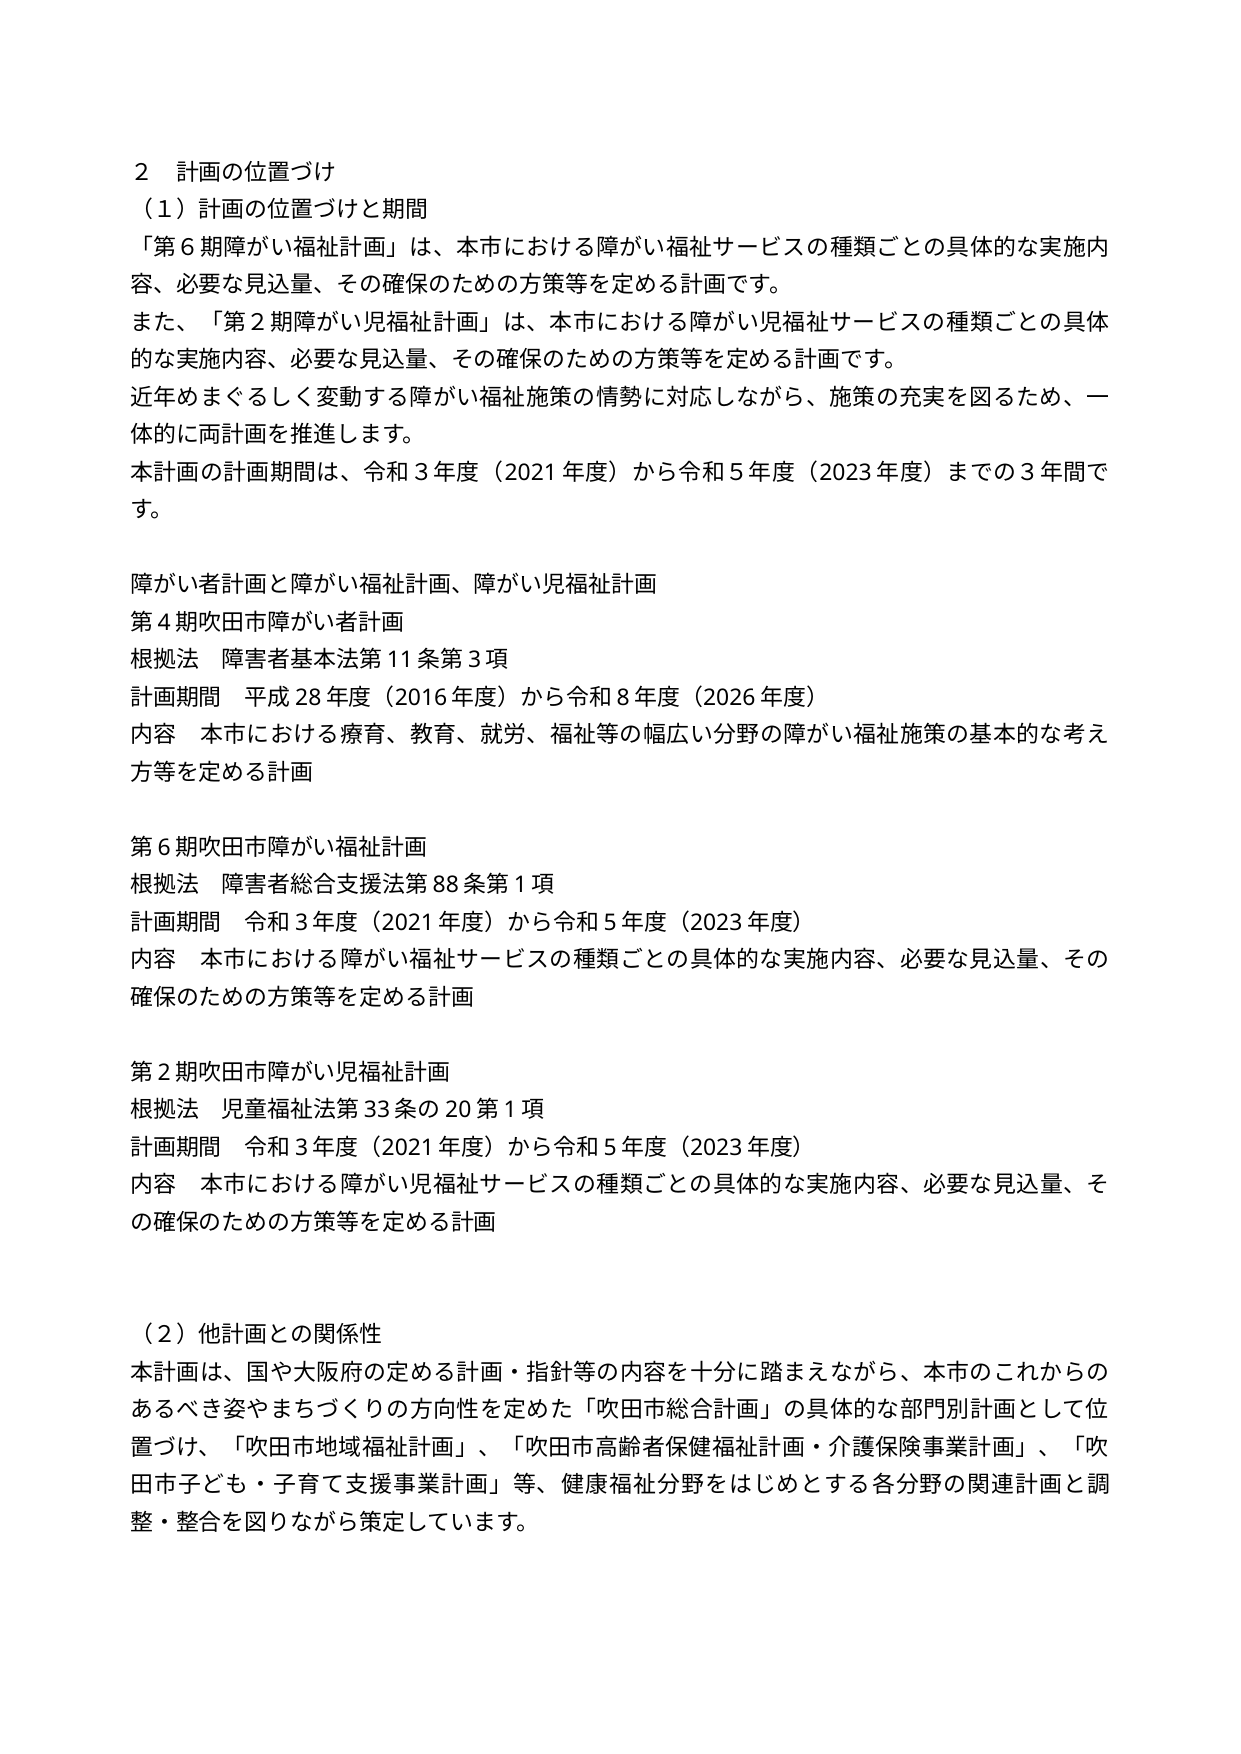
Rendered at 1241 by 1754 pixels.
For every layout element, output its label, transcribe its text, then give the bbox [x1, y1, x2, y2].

text 根拠法 障害者総合支援法第88条第1項 [130, 864, 1110, 902]
text 第6期吹田市障がい福祉計画 [130, 827, 1110, 864]
text 内容 本市における療育、教育、就労、福祉等の幅広い分野の障がい福祉施策の基本的な考え方等を定める計画 [130, 714, 1110, 789]
text 内容 本市における障がい児福祉サービスの種類ごとの具体的な実施内容、必要な見込量、その確保のための方策等を定める計画 [130, 1164, 1110, 1239]
text 根拠法 障害者基本法第11条第3項 [130, 639, 1110, 677]
text 内容 本市における障がい福祉サービスの種類ごとの具体的な実施内容、必要な見込量、その確保のための方策等を定める計画 [130, 939, 1110, 1014]
text 第4期吹田市障がい者計画 [130, 602, 1110, 639]
text 「第６期障がい福祉計画」は、本市における障がい福祉サービスの種類ごとの具体的な実施内容、必要な見込量、その確保のための方策等を定める計画です。 [130, 227, 1110, 302]
text 本計画は、国や大阪府の定める計画・指針等の内容を十分に踏まえながら、本市のこれからのあるべき姿やまちづくりの方向性を定めた「吹田市総合計画」の具体的な部門別計画として位置づけ、「吹田市地域福祉計画」、「吹田市高齢者保健福祉計画・介護保険事業計画」、「吹田市子ども・子育て支援事業計画」等、健康福祉分野をはじめとする各分野の関連計画と調整・整合を図りながら策定しています。 [130, 1352, 1110, 1539]
text 本計画の計画期間は、令和３年度（2021年度）から令和５年度（2023年度）までの３年間です。 [130, 452, 1110, 527]
text 第2期吹田市障がい児福祉計画 [130, 1052, 1110, 1089]
text （１）計画の位置づけと期間 [130, 189, 1110, 227]
text 近年めまぐるしく変動する障がい福祉施策の情勢に対応しながら、施策の充実を図るため、一体的に両計画を推進します。 [130, 377, 1110, 452]
text 計画期間 令和3年度（2021年度）から令和5年度（2023年度） [130, 1127, 1110, 1164]
text 計画期間 平成28年度（2016年度）から令和8年度（2026年度） [130, 677, 1110, 714]
text また、「第２期障がい児福祉計画」は、本市における障がい児福祉サービスの種類ごとの具体的な実施内容、必要な見込量、その確保のための方策等を定める計画です。 [130, 302, 1110, 377]
text 障がい者計画と障がい福祉計画、障がい児福祉計画 [130, 564, 1110, 602]
text 計画期間 令和3年度（2021年度）から令和5年度（2023年度） [130, 902, 1110, 939]
text ２ 計画の位置づけ [130, 152, 1110, 189]
text （２）他計画との関係性 [130, 1314, 1110, 1352]
text 根拠法 児童福祉法第33条の20第1項 [130, 1089, 1110, 1127]
